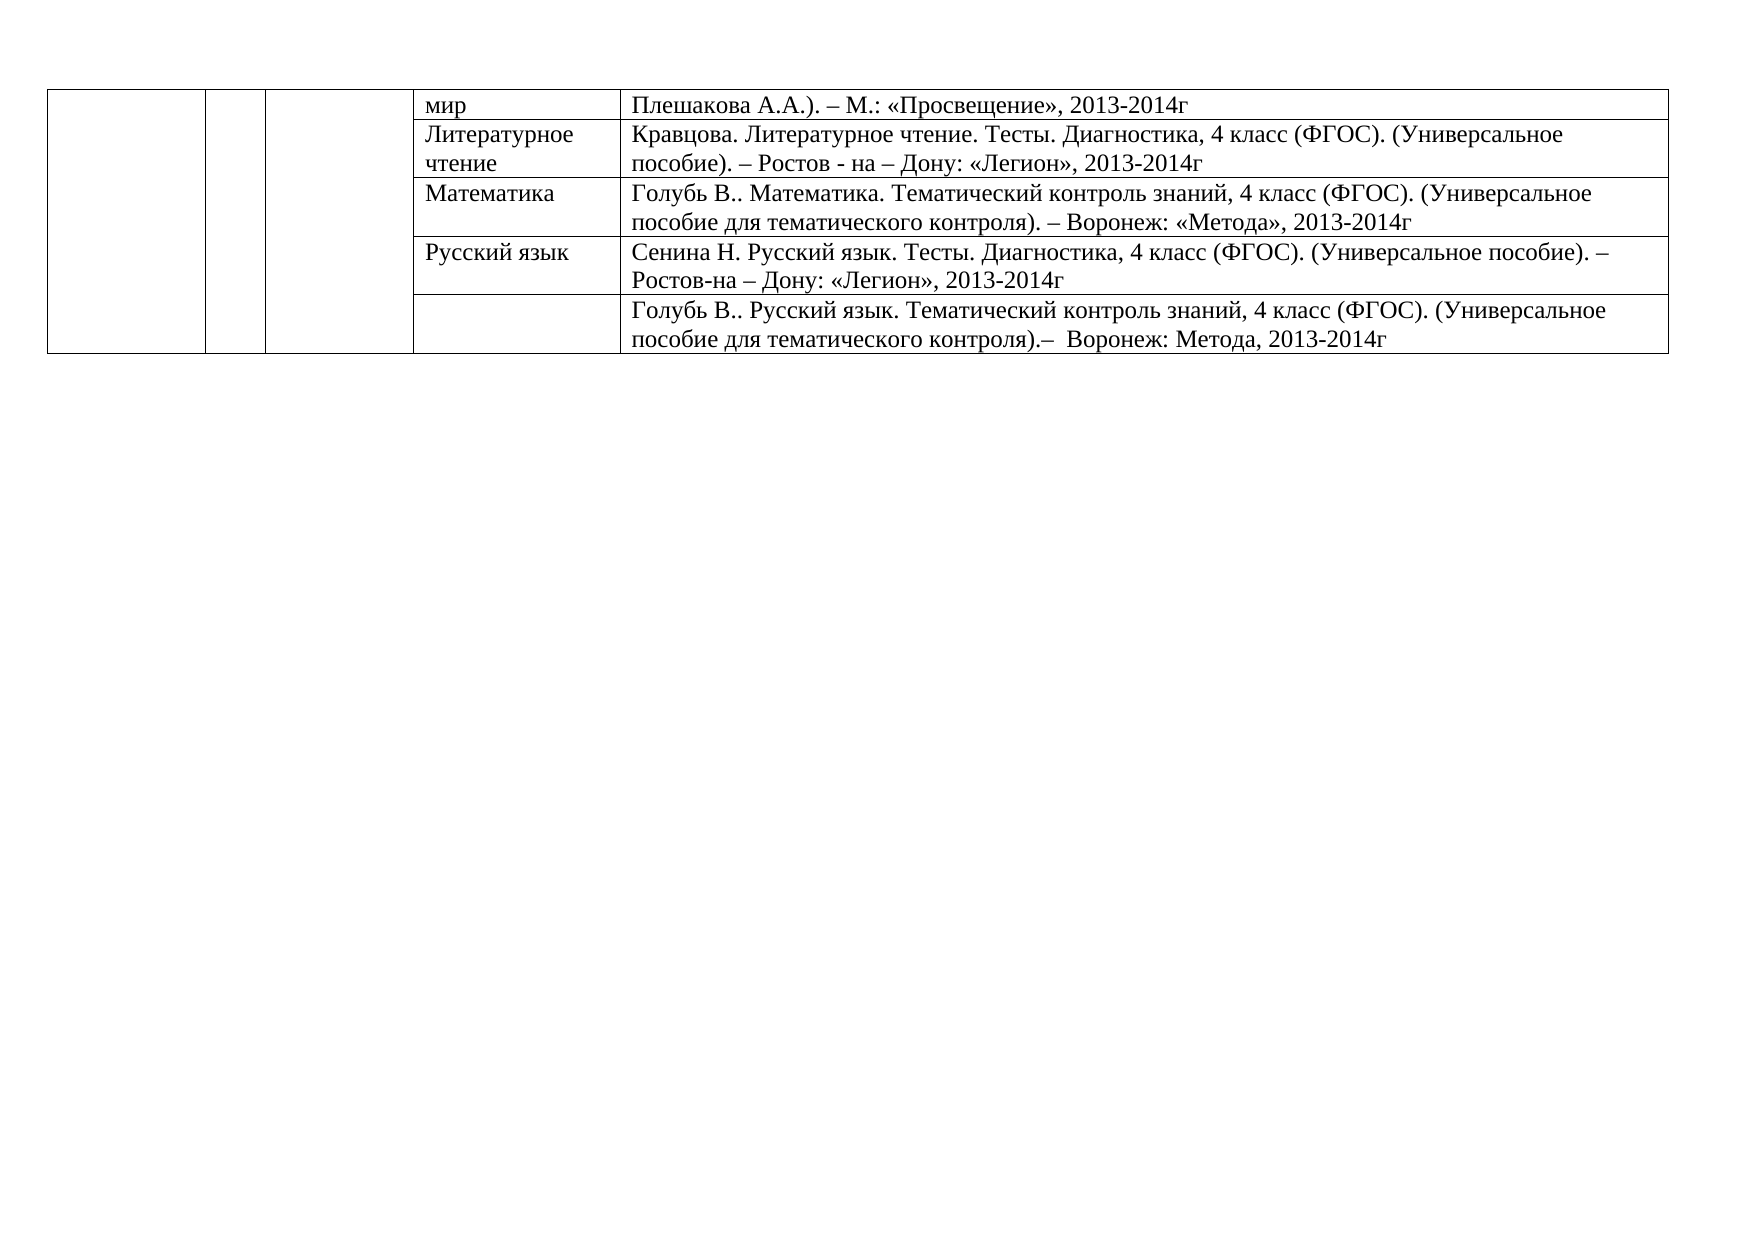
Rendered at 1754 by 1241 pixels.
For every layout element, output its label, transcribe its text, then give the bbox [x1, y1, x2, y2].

table_cell Сенина Н. Русский язык. Тесты. Диагностика, 4 класс (ФГОС). (Универсальное пособие). – Ростов-на – Дону: «Легион», 2013-2014г [621, 237, 1668, 294]
table_cell Русский язык [414, 237, 620, 294]
table_cell Математика [414, 178, 620, 236]
table_cell Литературное чтение [414, 120, 620, 177]
table_cell Голубь В.. Математика. Тематический контроль знаний, 4 класс (ФГОС). (Универсальное пособие для тематического контроля). – Воронеж: «Метода», 2013-2014г [621, 178, 1668, 236]
table_cell Кравцова. Литературное чтение. Тесты. Диагностика, 4 класс (ФГОС). (Универсальное пособие). – Ростов - на – Дону: «Легион», 2013-2014г [621, 120, 1668, 177]
table_cell Окружающий мир [414, 90, 620, 118]
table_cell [621, 90, 1668, 118]
table_cell Голубь В.. Русский язык. Тематический контроль знаний, 4 класс (ФГОС). (Универсальное пособие для тематического контроля).– Воронеж: Метода, 2013-2014г [621, 295, 1668, 353]
table_cell [414, 295, 620, 353]
